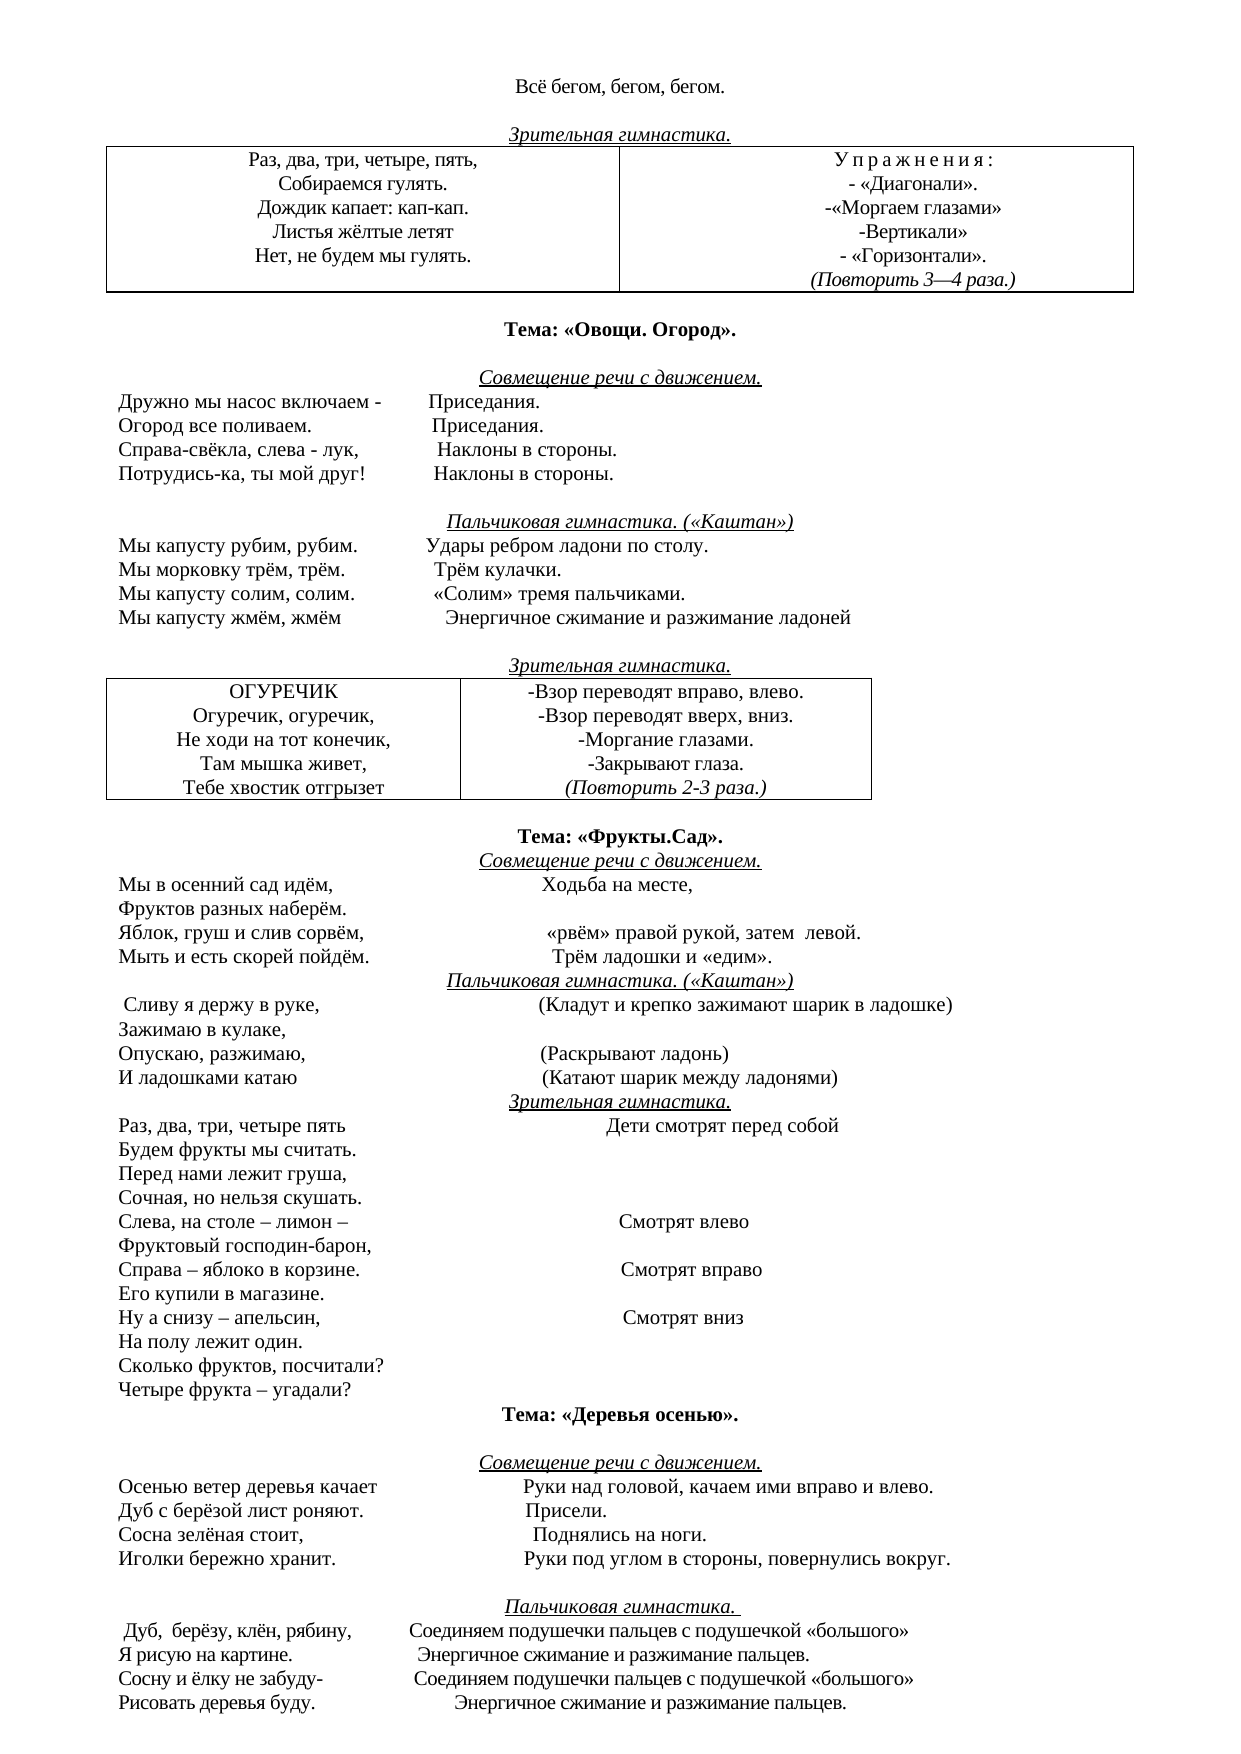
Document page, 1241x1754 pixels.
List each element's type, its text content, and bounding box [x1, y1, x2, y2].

text Сосна зелёная стоит, Поднялись на ноги. [118, 1522, 1122, 1546]
table_header Упражнения: - «Диагонали». -«Моргаем глазами» -Вертикали» - «Горизонтали». (Повторить 3—4 раза.) [620, 147, 1133, 291]
text Яблок, груш и слив сорвём, «рвём» правой рукой, затем левой. [118, 920, 1122, 944]
text Справа-свёкла, слева - лук, Наклоны в стороны. [118, 437, 1122, 461]
text Фруктов разных наберём. [118, 896, 1122, 920]
text Сколько фруктов, посчитали? [118, 1353, 1122, 1377]
text Пальчиковая гимнастика. [118, 1594, 1122, 1618]
text Иголки бережно хранит. Руки под углом в стороны, повернулись вокруг. [118, 1546, 1122, 1570]
table_header Раз, два, три, четыре, пять, Собираемся гулять. Дождик капает: кап-кап. Листья жёлтые летят Нет, не будем мы гулять. [107, 147, 619, 291]
text Совмещение речи с движением. [118, 365, 1122, 389]
text Всё бегом, бегом, бегом. [118, 74, 1122, 98]
text Совмещение речи с движением. [118, 848, 1122, 872]
text На полу лежит один. [118, 1329, 1122, 1353]
text Зрительная гимнастика. [118, 122, 1122, 146]
text Слева, на столе – лимон – Смотрят влево [118, 1209, 1122, 1233]
text Мы капусту рубим, рубим. Удары ребром ладони по столу. [118, 533, 1122, 557]
text Огород все поливаем. Приседания. [118, 413, 1122, 437]
text Мы капусту жмём, жмём Энергичное сжимание и разжимание ладоней [118, 605, 1122, 629]
text Мы в осенний сад идём, Ходьба на месте, [118, 872, 1122, 896]
text Четыре фрукта – угадали? [118, 1377, 1122, 1401]
text Будем фрукты мы считать. [118, 1137, 1122, 1161]
text Дружно мы насос включаем - Приседания. [118, 389, 1122, 413]
text Я рисую на картине. Энергичное сжимание и разжимание пальцев. [118, 1642, 1122, 1666]
text Перед нами лежит груша, [118, 1161, 1122, 1185]
text Дуб, берёзу, клён, рябину, Соединяем подушечки пальцев с подушечкой «большого» [118, 1618, 1122, 1642]
text Сочная, но нельзя скушать. [118, 1185, 1122, 1209]
text Справа – яблоко в корзине. Смотрят вправо [118, 1257, 1122, 1281]
text Осенью ветер деревья качает Руки над головой, качаем ими вправо и влево. [118, 1474, 1122, 1498]
text Ну а снизу – апельсин, Смотрят вниз [118, 1305, 1122, 1329]
text Дуб с берёзой лист роняют. Присели. [118, 1498, 1122, 1522]
text Мы морковку трём, трём. Трём кулачки. [118, 557, 1122, 581]
text Сосну и ёлку не забуду- Соединяем подушечки пальцев с подушечкой «большого» Рисовать деревья буду. Энергичное сжимание и разжимание пальцев. [118, 1666, 1122, 1714]
text Зажимаю в кулаке, [118, 1016, 1122, 1041]
text Раз, два, три, четыре пять Дети смотрят перед собой [118, 1113, 1122, 1137]
table_header ОГУРЕЧИК Огуречик, огуречик, Не ходи на тот конечик, Там мышка живет, Тебе хвостик отгрызет [107, 679, 460, 799]
text Пальчиковая гимнастика. («Каштан») [118, 509, 1122, 533]
text Тема: «Фрукты.Сад». [118, 824, 1122, 848]
text Фруктовый господин-барон, [118, 1233, 1122, 1257]
text Сливу я держу в руке, (Кладут и крепко зажимают шарик в ладошке) [118, 992, 1122, 1016]
text Опускаю, разжимаю, (Раскрывают ладонь) И ладошками катаю (Катают шарик между ладонями) [118, 1041, 1122, 1089]
text Его купили в магазине. [118, 1281, 1122, 1305]
text Совмещение речи с движением. [118, 1449, 1122, 1474]
text Зрительная гимнастика. [118, 1089, 1122, 1113]
text Тема: «Деревья осенью». [118, 1401, 1122, 1426]
table_header -Взор переводят вправо, влево. -Взор переводят вверх, вниз. -Моргание глазами. -Закрывают глаза. (Повторить 2-3 раза.) [461, 679, 871, 799]
text Мыть и есть скорей пойдём. Трём ладошки и «едим». [118, 944, 1122, 968]
text Пальчиковая гимнастика. («Каштан») [118, 968, 1122, 992]
text Тема: «Овощи. Огород». [118, 317, 1122, 341]
text Потрудись-ка, ты мой друг! Наклоны в стороны. [118, 461, 1122, 485]
text Мы капусту солим, солим. «Солим» тремя пальчиками. [118, 581, 1122, 605]
text Зрительная гимнастика. [118, 653, 1122, 677]
